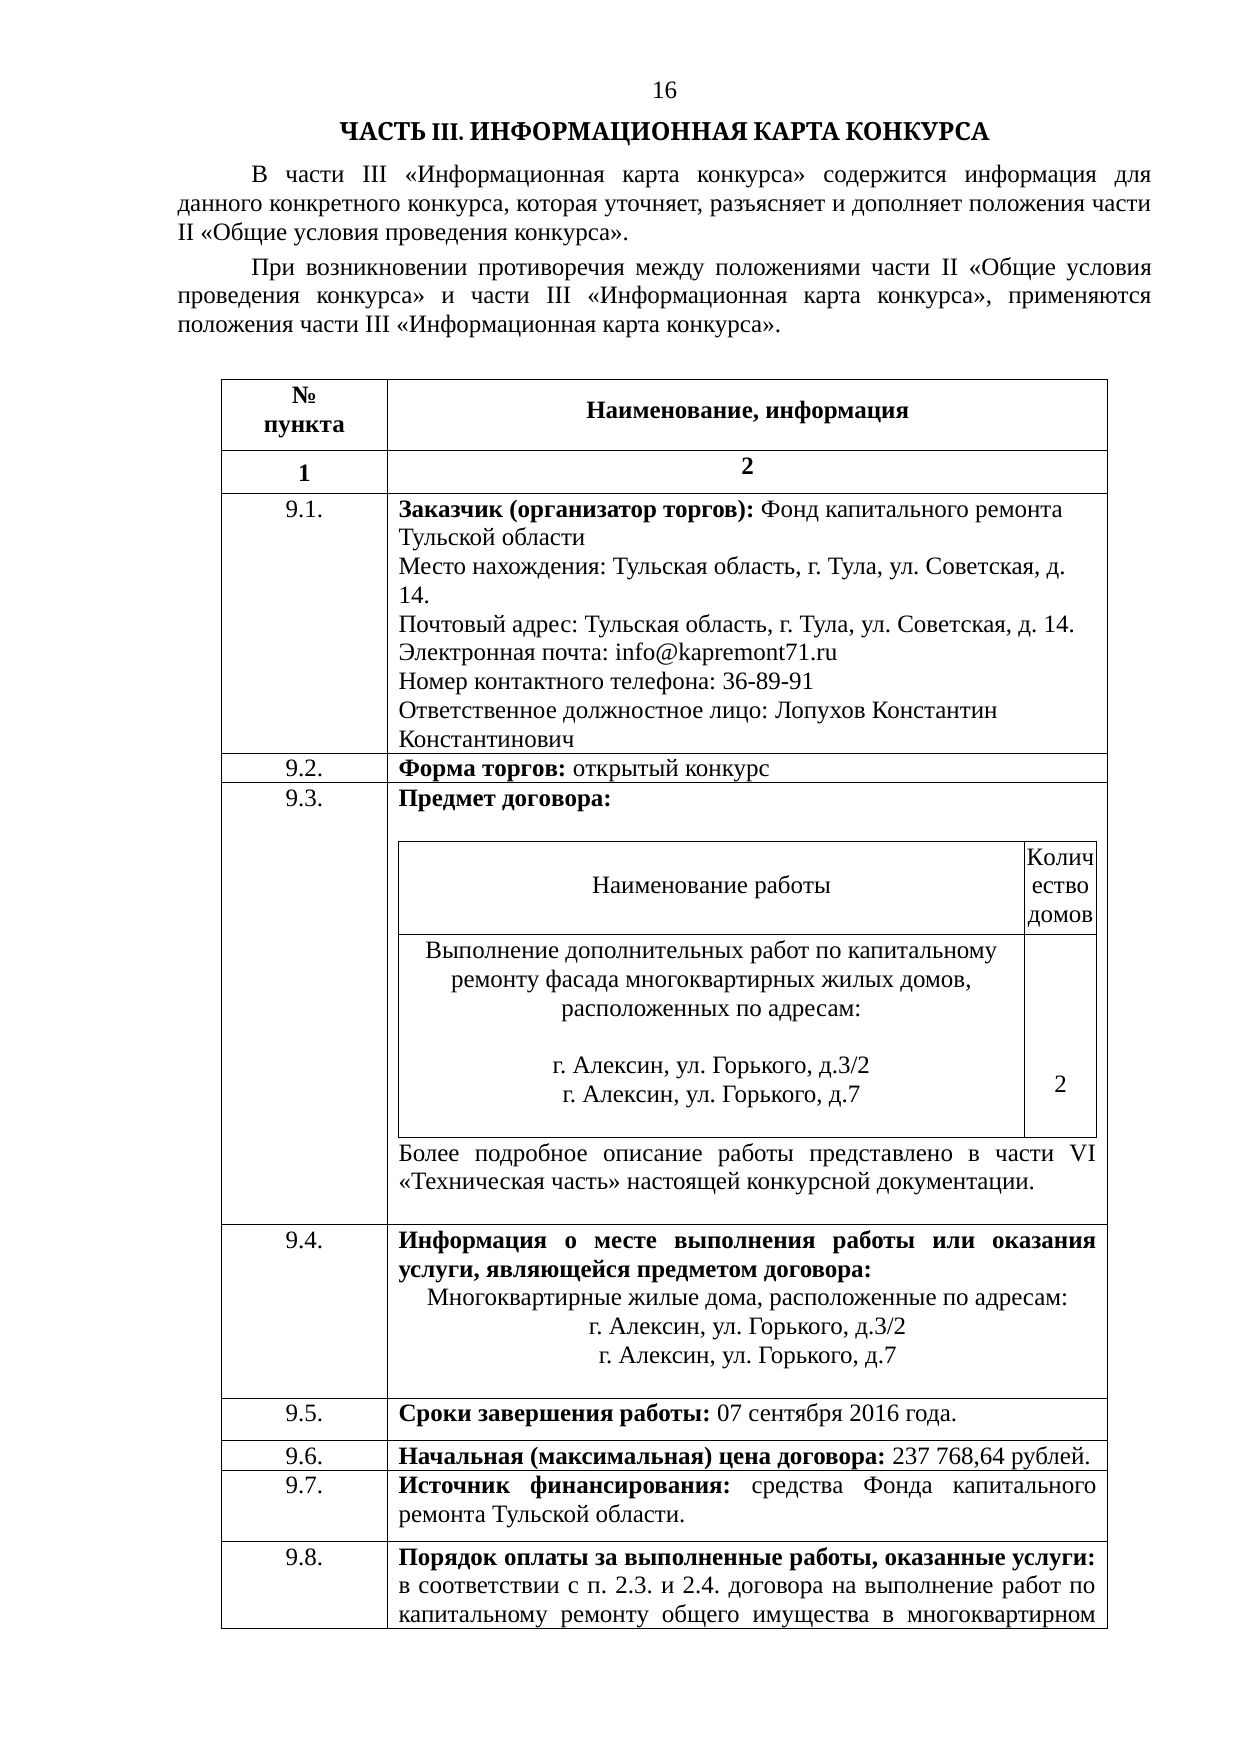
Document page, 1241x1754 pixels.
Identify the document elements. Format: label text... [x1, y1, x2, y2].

text В части III «Информационная карта конкурса» содержится информация для данного конкретного конкурса, которая уточняет, разъясняет и дополняет положения части II «Общие условия проведения конкурса». [177, 159, 1152, 246]
table_header № пункта [222, 380, 387, 450]
table_cell Предмет договора: Более подробное описание работы представлено в части VI «Техническая часть» настоящей конкурсной документации. [388, 783, 1107, 1224]
table_cell 9.5. [222, 1399, 387, 1440]
table_cell Начальная (максимальная) цена договора: 237 768,64 рублей. [388, 1441, 1107, 1469]
table_cell 1 [222, 451, 387, 493]
table_cell Информация о месте выполнения работы или оказания услуги, являющейся предметом договора: Многоквартирные жилые дома, расположенные по адресам: г. Алексин, ул. Горького, д.3/2 г. Алексин, ул. Горького, д.7 [388, 1225, 1107, 1397]
table_cell 9.7. [222, 1471, 387, 1541]
table_cell 9.4. [222, 1225, 387, 1397]
subtitle ЧАСТЬ III. ИНФОРМАЦИОННАЯ КАРТА КОНКУРСА [177, 118, 1152, 147]
table_cell 2 [388, 451, 1107, 493]
table_cell Форма торгов: открытый конкурс [388, 754, 1107, 782]
table_cell Заказчик (организатор торгов): Фонд капитального ремонта Тульской области Место нахождения: Тульская область, г. Тула, ул. Советская, д. 14. Почтовый адрес: Тульская область, г. Тула, ул. Советская, д. 14. Электронная почта: info@kapremont71.ru Номер контактного телефона: 36-89-91 Ответственное должностное лицо: Лопухов Константин Константинович [388, 494, 1107, 752]
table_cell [388, 1542, 1107, 1628]
table_cell 9.1. [222, 494, 387, 752]
table_cell 9.2. [222, 754, 387, 782]
table_cell Сроки завершения работы: 07 сентября 2016 года. [388, 1399, 1107, 1440]
table_cell 9.6. [222, 1441, 387, 1469]
table_header Наименование, информация [388, 380, 1107, 450]
table_cell 9.3. [222, 783, 387, 1224]
table_cell 9.8. [222, 1542, 387, 1628]
text При возникновении противоречия между положениями части II «Общие условия проведения конкурса» и части III «Информационная карта конкурса», применяются положения части III «Информационная карта конкурса». [177, 252, 1152, 338]
table_cell Источник финансирования: средства Фонда капитального ремонта Тульской области. [388, 1471, 1107, 1541]
